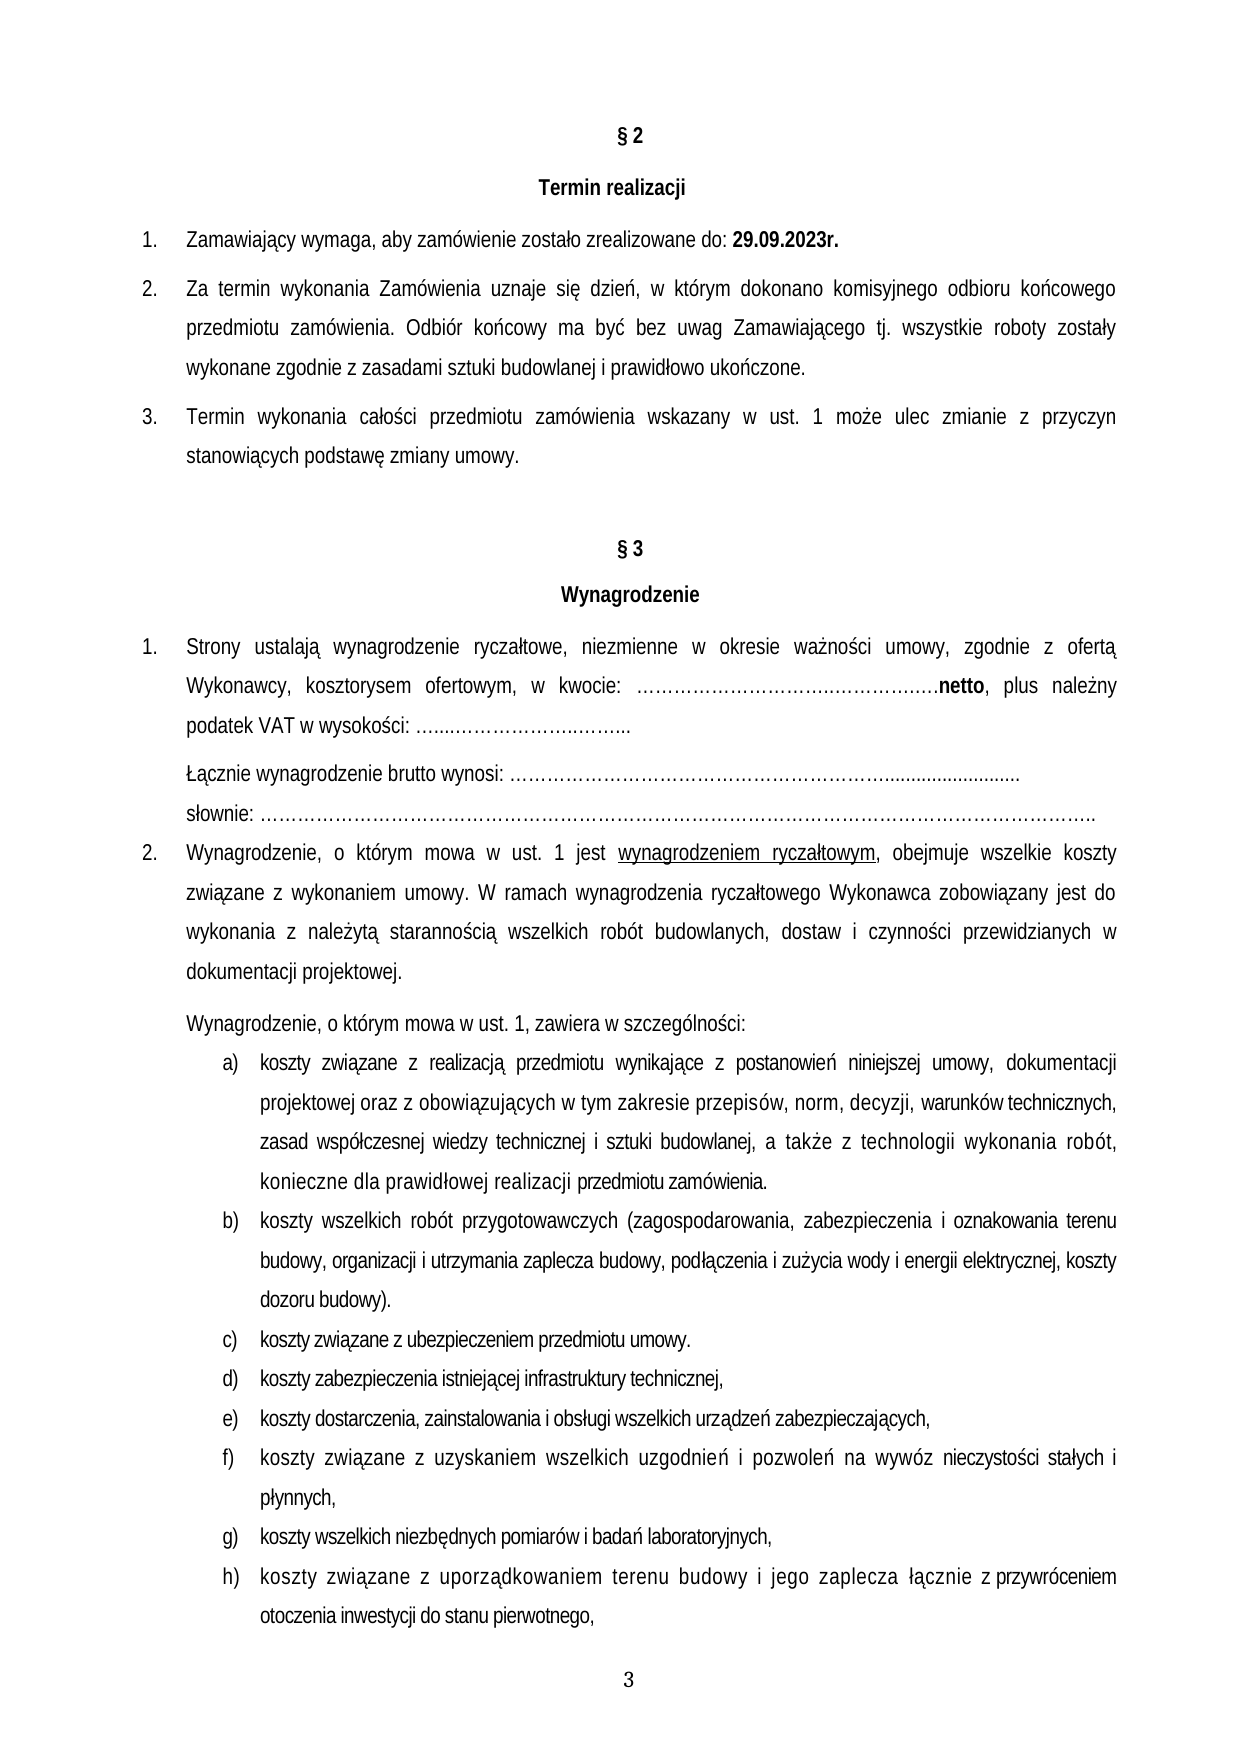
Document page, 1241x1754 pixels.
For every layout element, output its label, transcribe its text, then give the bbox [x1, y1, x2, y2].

list koszty związane z ubezpieczeniem przedmiotu umowy. [222, 1326, 1117, 1352]
list koszty związane z realizacją przedmiotu wynikające z postanowień niniejszej umowy, dokumentacji projektowej oraz z obowiązujących w tym zakresie przepisów, norm, decyzji, warunków technicznych, zasad współczesnej wiedzy technicznej i sztuki budowlanej, a także z technologii wykonania robót, konieczne dla prawidłowej realizacji przedmiotu zamówienia. [222, 1049, 1117, 1194]
list koszty związane z uporządkowaniem terenu budowy i jego zaplecza łącznie z przywróceniem otoczenia inwestycji do stanu pierwotnego, [222, 1563, 1117, 1628]
subtitle § 2 [142, 122, 1118, 148]
list Zamawiający wymaga, aby zamówienie zostało zrealizowane do: 29.09.2023r. [142, 226, 1117, 252]
list koszty wszelkich robót przygotowawczych (zagospodarowania, zabezpieczenia i oznakowania terenu budowy, organizacji i utrzymania zaplecza budowy, podłączenia i zużycia wody i energii elektrycznej, koszty dozoru budowy). [222, 1207, 1117, 1312]
list Łącznie wynagrodzenie brutto wynosi: …………………………………………………….......................... [186, 760, 1117, 787]
list koszty wszelkich niezbędnych pomiarów i badań laboratoryjnych, [222, 1523, 1117, 1549]
list Termin wykonania całości przedmiotu zamówienia wskazany w ust. 1 może ulec zmianie z przyczyn stanowiących podstawę zmiany umowy. [142, 403, 1117, 468]
list koszty dostarczenia, zainstalowania i obsługi wszelkich urządzeń zabezpieczających, [222, 1404, 1117, 1431]
list Strony ustalają wynagrodzenie ryczałtowe, niezmienne w okresie ważności umowy, zgodnie z ofertą Wykonawcy, kosztorysem ofertowym, w kwocie: …………………………..………….….netto, plus należny podatek VAT w wysokości: …....………………..……... [142, 633, 1117, 738]
list koszty zabezpieczenia istniejącej infrastruktury technicznej, [222, 1365, 1117, 1391]
subtitle § 3 [142, 535, 1118, 562]
text Termin realizacji [538, 174, 1118, 201]
list słownie: …………………………………………………………………………………………………………………….. [186, 800, 1117, 826]
list Wynagrodzenie, o którym mowa w ust. 1, zawiera w szczególności: [186, 1010, 1117, 1036]
list koszty związane z uzyskaniem wszelkich uzgodnień i pozwoleń na wywóz nieczystości stałych i płynnych, [222, 1444, 1117, 1510]
subtitle Wynagrodzenie [142, 581, 1118, 607]
list Wynagrodzenie, o którym mowa w ust. 1 jest wynagrodzeniem ryczałtowym, obejmuje wszelkie koszty związane z wykonaniem umowy. W ramach wynagrodzenia ryczałtowego Wykonawca zobowiązany jest do wykonania z należytą starannością wszelkich robót budowlanych, dostaw i czynności przewidzianych w dokumentacji projektowej. [142, 839, 1117, 984]
list Za termin wykonania Zamówienia uznaje się dzień, w którym dokonano komisyjnego odbioru końcowego przedmiotu zamówienia. Odbiór końcowy ma być bez uwag Zamawiającego tj. wszystkie roboty zostały wykonane zgodnie z zasadami sztuki budowlanej i prawidłowo ukończone. [142, 275, 1117, 380]
